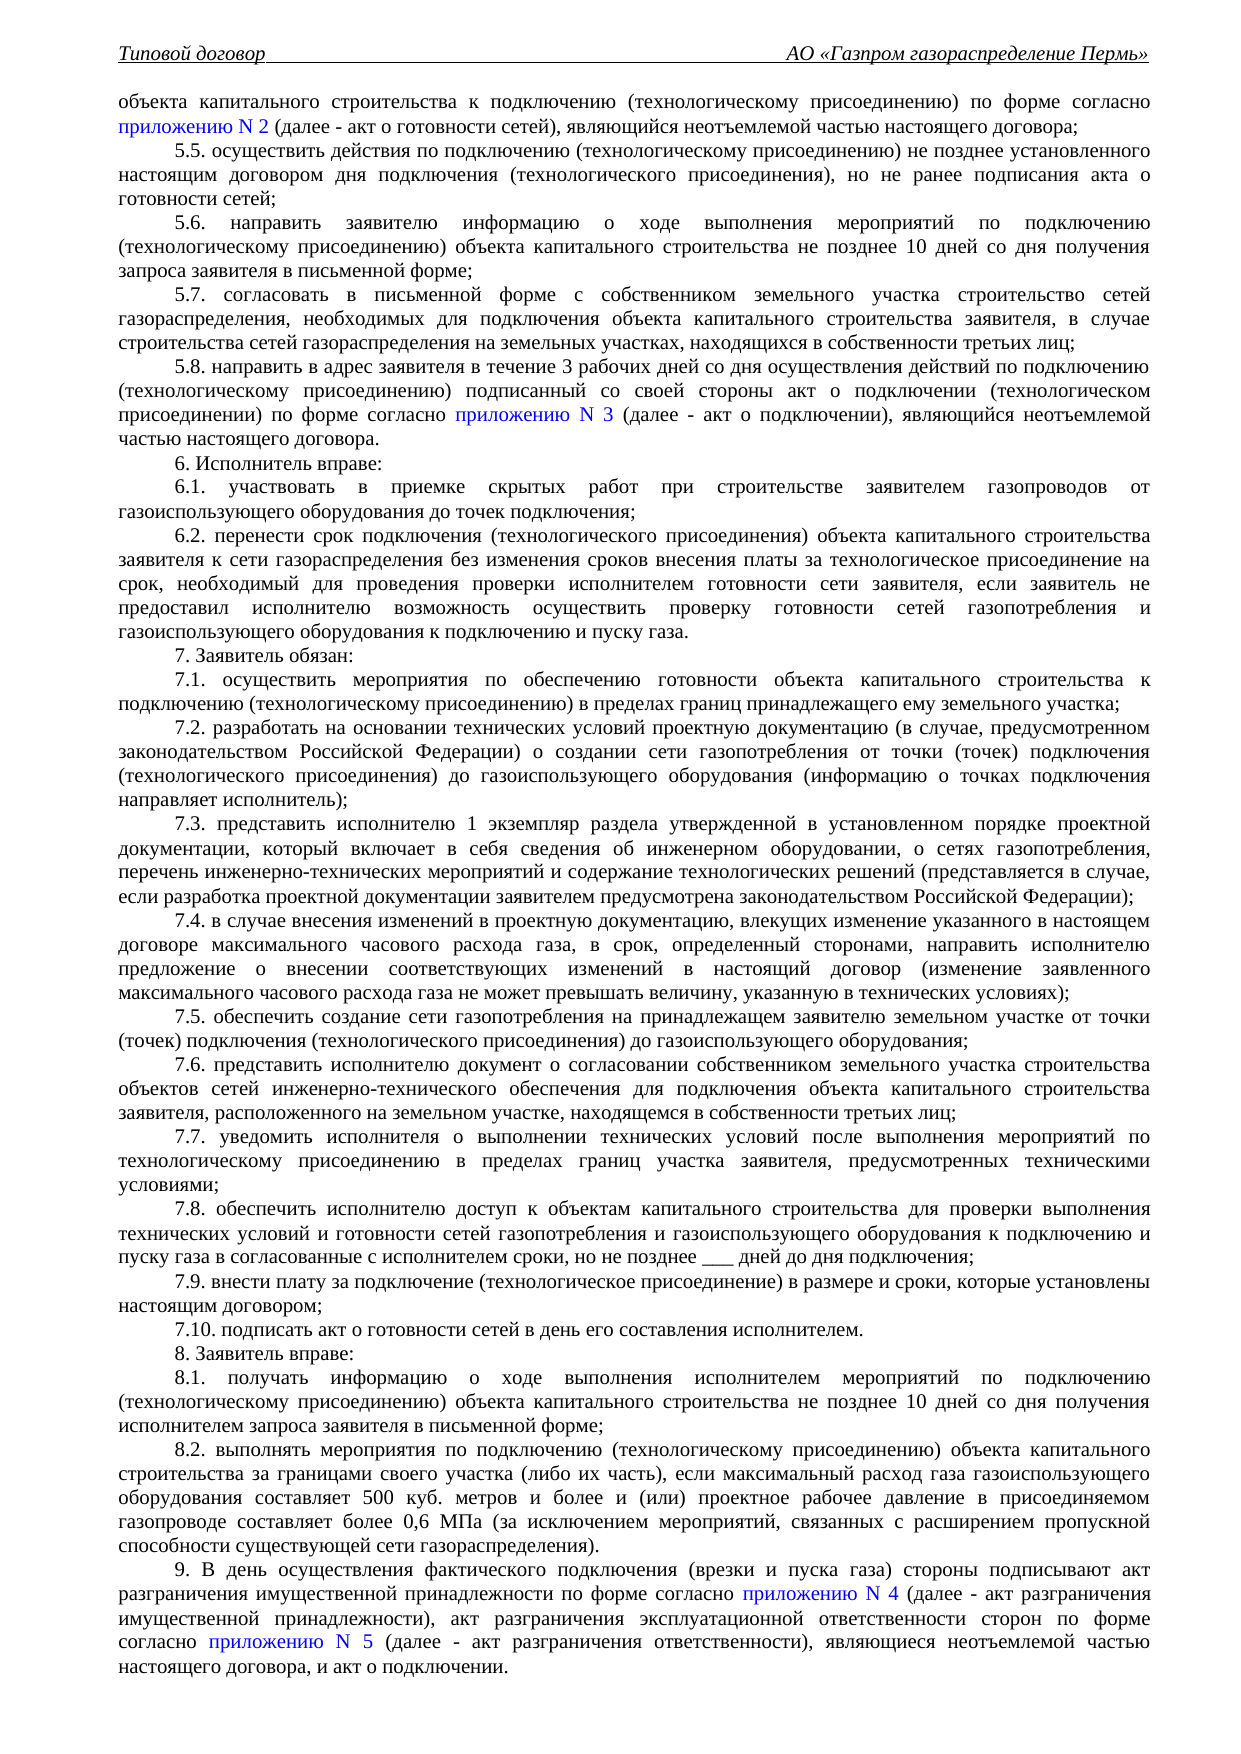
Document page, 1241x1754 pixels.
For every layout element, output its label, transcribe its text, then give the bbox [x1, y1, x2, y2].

text 6.2. перенести срок подключения (технологического присоединения) объекта капитального строительства заявителя к сети газораспределения без изменения сроков внесения платы за технологическое присоединение на срок, необходимый для проведения проверки исполнителем готовности сети заявителя, если заявитель не предоставил исполнителю возможность осуществить проверку готовности сетей газопотребления и газоиспользующего оборудования к подключению и пуску газа. [118, 523, 1152, 643]
text 7.6. представить исполнителю документ о согласовании собственником земельного участка строительства объектов сетей инженерно-технического обеспечения для подключения объекта капитального строительства заявителя, расположенного на земельном участке, находящемся в собственности третьих лиц; [118, 1052, 1152, 1124]
text 7.4. в случае внесения изменений в проектную документацию, влекущих изменение указанного в настоящем договоре максимального часового расхода газа, в срок, определенный сторонами, направить исполнителю предложение о внесении соответствующих изменений в настоящий договор (изменение заявленного максимального часового расхода газа не может превышать величину, указанную в технических условиях); [118, 908, 1152, 1004]
text 7.8. обеспечить исполнителю доступ к объектам капитального строительства для проверки выполнения технических условий и готовности сетей газопотребления и газоиспользующего оборудования к подключению и пуску газа в согласованные с исполнителем сроки, но не позднее ___ дней до дня подключения; [118, 1196, 1152, 1268]
text 6.1. участвовать в приемке скрытых работ при строительстве заявителем газопроводов от газоиспользующего оборудования до точек подключения; [118, 474, 1152, 523]
text 7.7. уведомить исполнителя о выполнении технических условий после выполнения мероприятий по технологическому присоединению в пределах границ участка заявителя, предусмотренных техническими условиями; [118, 1124, 1152, 1196]
text 7.10. подписать акт о готовности сетей в день его составления исполнителем. [118, 1317, 1152, 1341]
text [118, 89, 1152, 138]
text 7. Заявитель обязан: [118, 643, 1152, 667]
text 8.1. получать информацию о ходе выполнения исполнителем мероприятий по подключению (технологическому присоединению) объекта капитального строительства не позднее 10 дней со дня получения исполнителем запроса заявителя в письменной форме; [118, 1365, 1152, 1437]
text 5.7. согласовать в письменной форме с собственником земельного участка строительство сетей газораспределения, необходимых для подключения объекта капитального строительства заявителя, в случае строительства сетей газораспределения на земельных участках, находящихся в собственности третьих лиц; [118, 282, 1152, 354]
text 7.3. представить исполнителю 1 экземпляр раздела утвержденной в установленном порядке проектной документации, который включает в себя сведения об инженерном оборудовании, о сетях газопотребления, перечень инженерно-технических мероприятий и содержание технологических решений (представляется в случае, если разработка проектной документации заявителем предусмотрена законодательством Российской Федерации); [118, 811, 1152, 908]
text 7.1. осуществить мероприятия по обеспечению готовности объекта капитального строительства к подключению (технологическому присоединению) в пределах границ принадлежащего ему земельного участка; [118, 667, 1152, 715]
text 5.8. направить в адрес заявителя в течение 3 рабочих дней со дня осуществления действий по подключению (технологическому присоединению) подписанный со своей стороны акт о подключении (технологическом присоединении) по форме согласно приложению N 3 (далее - акт о подключении), являющийся неотъемлемой частью настоящего договора. [118, 354, 1152, 450]
text 5.5. осуществить действия по подключению (технологическому присоединению) не позднее установленного настоящим договором дня подключения (технологического присоединения), но не ранее подписания акта о готовности сетей; [118, 138, 1152, 210]
text 8.2. выполнять мероприятия по подключению (технологическому присоединению) объекта капитального строительства за границами своего участка (либо их часть), если максимальный расход газа газоиспользующего оборудования составляет 500 куб. метров и более и (или) проектное рабочее давление в присоединяемом газопроводе составляет более 0,6 МПа (за исключением мероприятий, связанных с расширением пропускной способности существующей сети газораспределения). [118, 1437, 1152, 1557]
text 5.6. направить заявителю информацию о ходе выполнения мероприятий по подключению (технологическому присоединению) объекта капитального строительства не позднее 10 дней со дня получения запроса заявителя в письменной форме; [118, 210, 1152, 282]
text 7.5. обеспечить создание сети газопотребления на принадлежащем заявителю земельном участке от точки (точек) подключения (технологического присоединения) до газоиспользующего оборудования; [118, 1004, 1152, 1052]
text 7.9. внести плату за подключение (технологическое присоединение) в размере и сроки, которые установлены настоящим договором; [118, 1268, 1152, 1317]
text 8. Заявитель вправе: [118, 1341, 1152, 1365]
text 6. Исполнитель вправе: [118, 450, 1152, 474]
text 9. В день осуществления фактического подключения (врезки и пуска газа) стороны подписывают акт разграничения имущественной принадлежности по форме согласно приложению N 4 (далее - акт разграничения имущественной принадлежности), акт разграничения эксплуатационной ответственности сторон по форме согласно приложению N 5 (далее - акт разграничения ответственности), являющиеся неотъемлемой частью настоящего договора, и акт о подключении. [118, 1557, 1152, 1678]
text 7.2. разработать на основании технических условий проектную документацию (в случае, предусмотренном законодательством Российской Федерации) о создании сети газопотребления от точки (точек) подключения (технологического присоединения) до газоиспользующего оборудования (информацию о точках подключения направляет исполнитель); [118, 715, 1152, 811]
